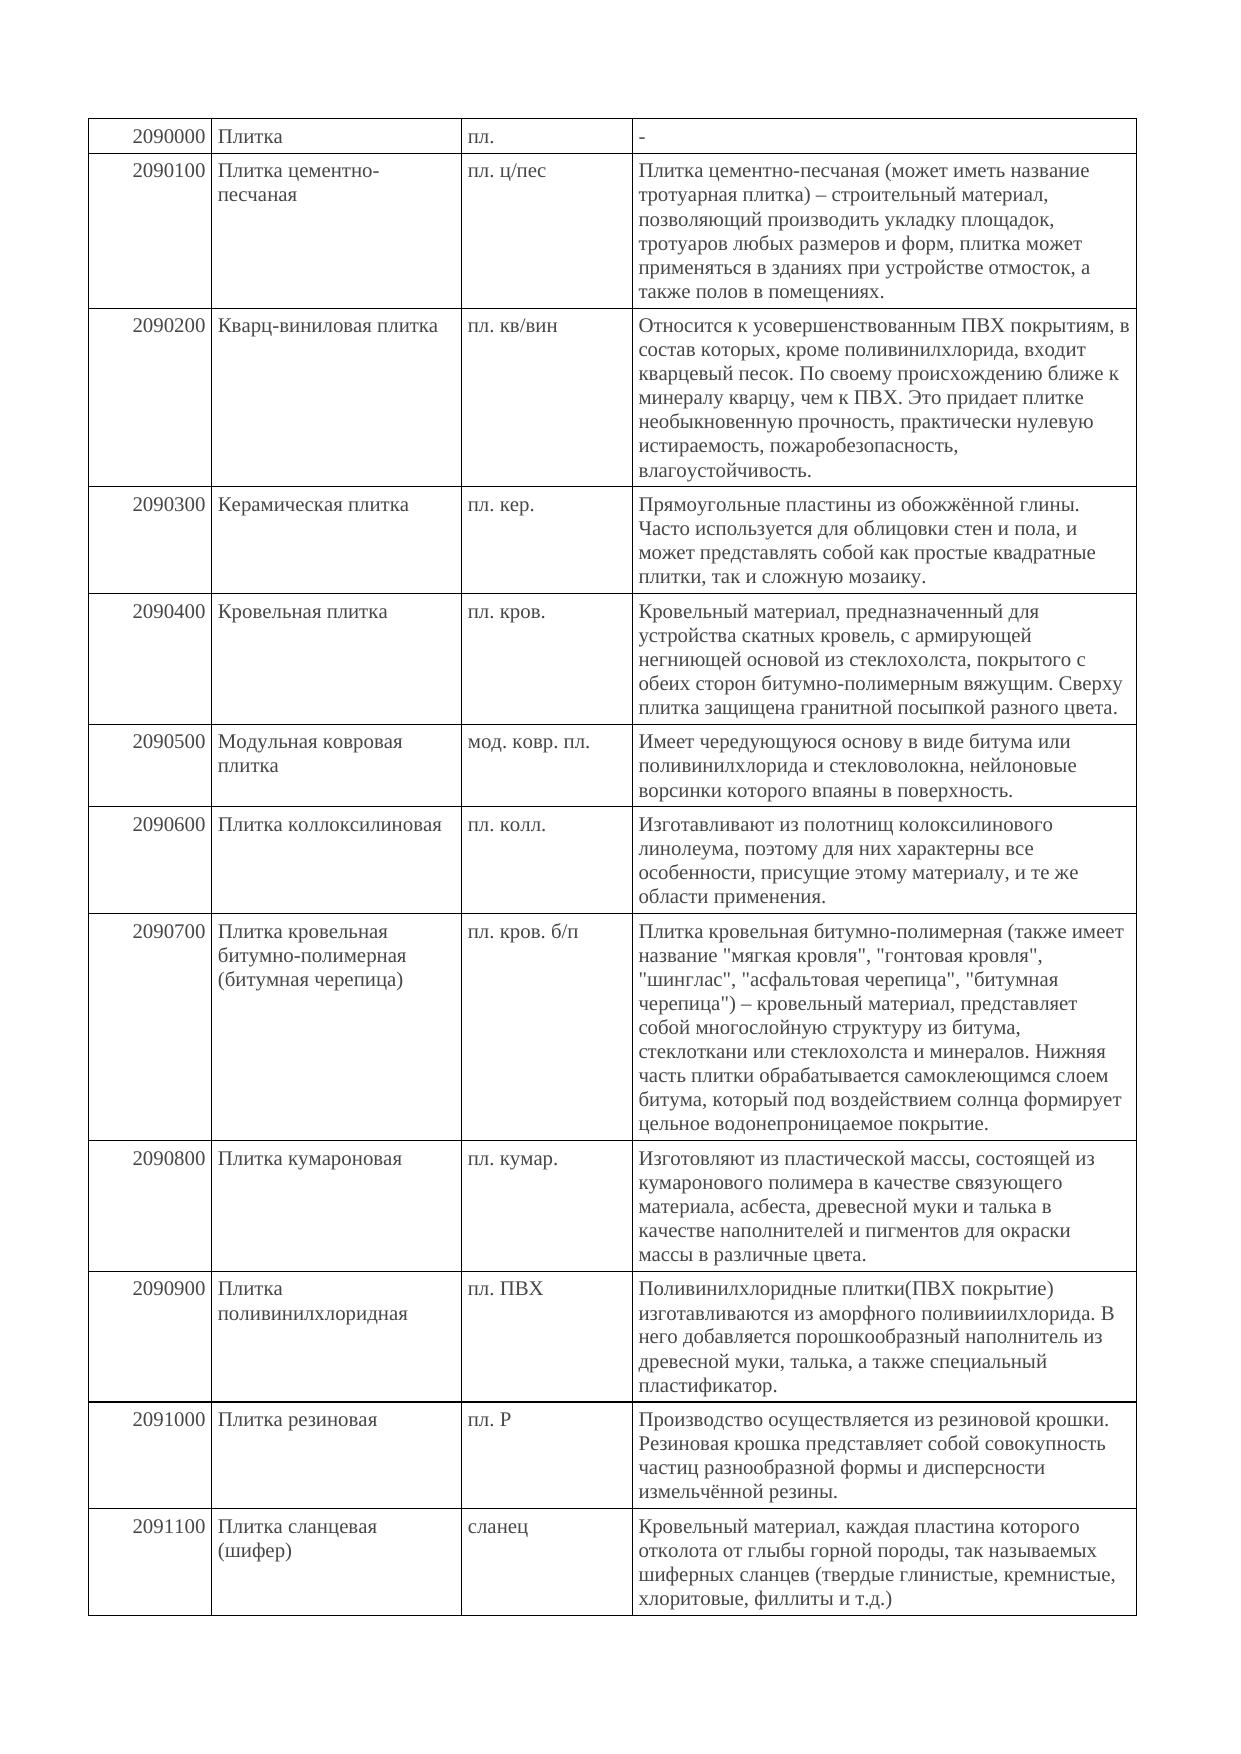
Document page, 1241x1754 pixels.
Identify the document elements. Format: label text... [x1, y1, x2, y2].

table_cell Поливинилхлоридные плитки(ПВХ покрытие) изготавливаются из аморфного поливииилхлорида. В него добавляется порошкообразный наполнитель из древесной муки, талька, а также специальный пластификатор. [633, 1272, 1136, 1401]
table_cell 2090800 [89, 1141, 211, 1271]
table_cell Плитка кровельная битумно-полимерная (битумная черепица) [212, 914, 461, 1140]
table_cell пл. [462, 119, 632, 153]
table_cell Плитка сланцевая (шифер) [212, 1509, 461, 1615]
table_cell 2090300 [89, 487, 211, 593]
table_cell 2091100 [89, 1509, 211, 1615]
table_cell 2090200 [89, 309, 211, 486]
table_cell пл. кров. б/п [462, 914, 632, 1140]
table_cell Плитка кровельная битумно-полимерная (также имеет название "мягкая кровля", "гонтовая кровля", "шинглас", "асфальтовая черепица", "битумная черепица") – кровельный материал, представляет собой многослойную структуру из битума, стеклоткани или стеклохолста и минералов. Нижняя часть плитки обрабатывается самоклеющимся слоем битума, который под воздействием солнца формирует цельное водонепроницаемое покрытие. [633, 914, 1136, 1140]
table_cell 2090600 [89, 807, 211, 913]
table_cell Кровельный материал, предназначенный для устройства скатных кровель, с армирующей негниющей основой из стеклохолста, покрытого с обеих сторон битумно-полимерным вяжущим. Сверху плитка защищена гранитной посыпкой разного цвета. [633, 594, 1136, 724]
table_cell пл. кв/вин [462, 309, 632, 486]
table_cell мод. ковр. пл. [462, 725, 632, 806]
table_cell 2090000 [89, 119, 211, 153]
table_cell сланец [462, 1509, 632, 1615]
table_cell Керамическая плитка [212, 487, 461, 593]
table_cell 2090500 [89, 725, 211, 806]
table_cell Плитка цементно-песчаная (может иметь название тротуарная плитка) – строительный материал, позволяющий производить укладку площадок, тротуаров любых размеров и форм, плитка может применяться в зданиях при устройстве отмосток, а также полов в помещениях. [633, 154, 1136, 307]
table_cell Изготавливают из полотнищ колоксилинового линолеума, поэтому для них характерны все особенности, присущие этому материалу, и те же области применения. [633, 807, 1136, 913]
table_cell пл. колл. [462, 807, 632, 913]
table_cell Кровельный материал, каждая пластина которого отколота от глыбы горной породы, так называемых шиферных сланцев (твердые глинистые, кремнистые, хлоритовые, филлиты и т.д.) [633, 1509, 1136, 1615]
table_cell Относится к усовершенствованным ПВХ покрытиям, в состав которых, кроме поливинилхлорида, входит кварцевый песок. По своему происхождению ближе к минералу кварцу, чем к ПВХ. Это придает плитке необыкновенную прочность, практически нулевую истираемость, пожаробезопасность, влагоустойчивость. [633, 309, 1136, 486]
table_cell Плитка резиновая [212, 1403, 461, 1508]
table_cell Кровельная плитка [212, 594, 461, 724]
table_cell 2091000 [89, 1403, 211, 1508]
table_cell пл. Р [462, 1403, 632, 1508]
table_cell 2090700 [89, 914, 211, 1140]
table_cell Производство осуществляется из резиновой крошки. Резиновая крошка представляет собой совокупность частиц разнообразной формы и дисперсности измельчённой резины. [633, 1403, 1136, 1508]
table_cell пл. кров. [462, 594, 632, 724]
table_cell Прямоугольные пластины из обожжённой глины. Часто используется для облицовки стен и пола, и может представлять собой как простые квадратные плитки, так и сложную мозаику. [633, 487, 1136, 593]
table_cell Плитка коллоксилиновая [212, 807, 461, 913]
table_cell - [633, 119, 1136, 153]
table_cell Изготовляют из пластической массы, состоящей из кумаронового полимера в качестве связующего материала, асбеста, древесной муки и талька в качестве наполнителей и пигментов для окраски массы в различные цвета. [633, 1141, 1136, 1271]
table_cell 2090900 [89, 1272, 211, 1401]
table_cell Имеет чередующуюся основу в виде битума или поливинилхлорида и стекловолокна, нейлоновые ворсинки которого впаяны в поверхность. [633, 725, 1136, 806]
table_cell Кварц-виниловая плитка [212, 309, 461, 486]
table_cell 2090400 [89, 594, 211, 724]
table_cell Плитка цементно-песчаная [212, 154, 461, 307]
table_cell Плитка поливинилхлоридная [212, 1272, 461, 1401]
table_cell пл. ПВХ [462, 1272, 632, 1401]
table_cell 2090100 [89, 154, 211, 307]
table_cell пл. кумар. [462, 1141, 632, 1271]
table_cell Модульная ковровая плитка [212, 725, 461, 806]
table_cell пл. ц/пес [462, 154, 632, 307]
table_cell пл. кер. [462, 487, 632, 593]
table_cell Плитка кумароновая [212, 1141, 461, 1271]
table_cell Плитка [212, 119, 461, 153]
